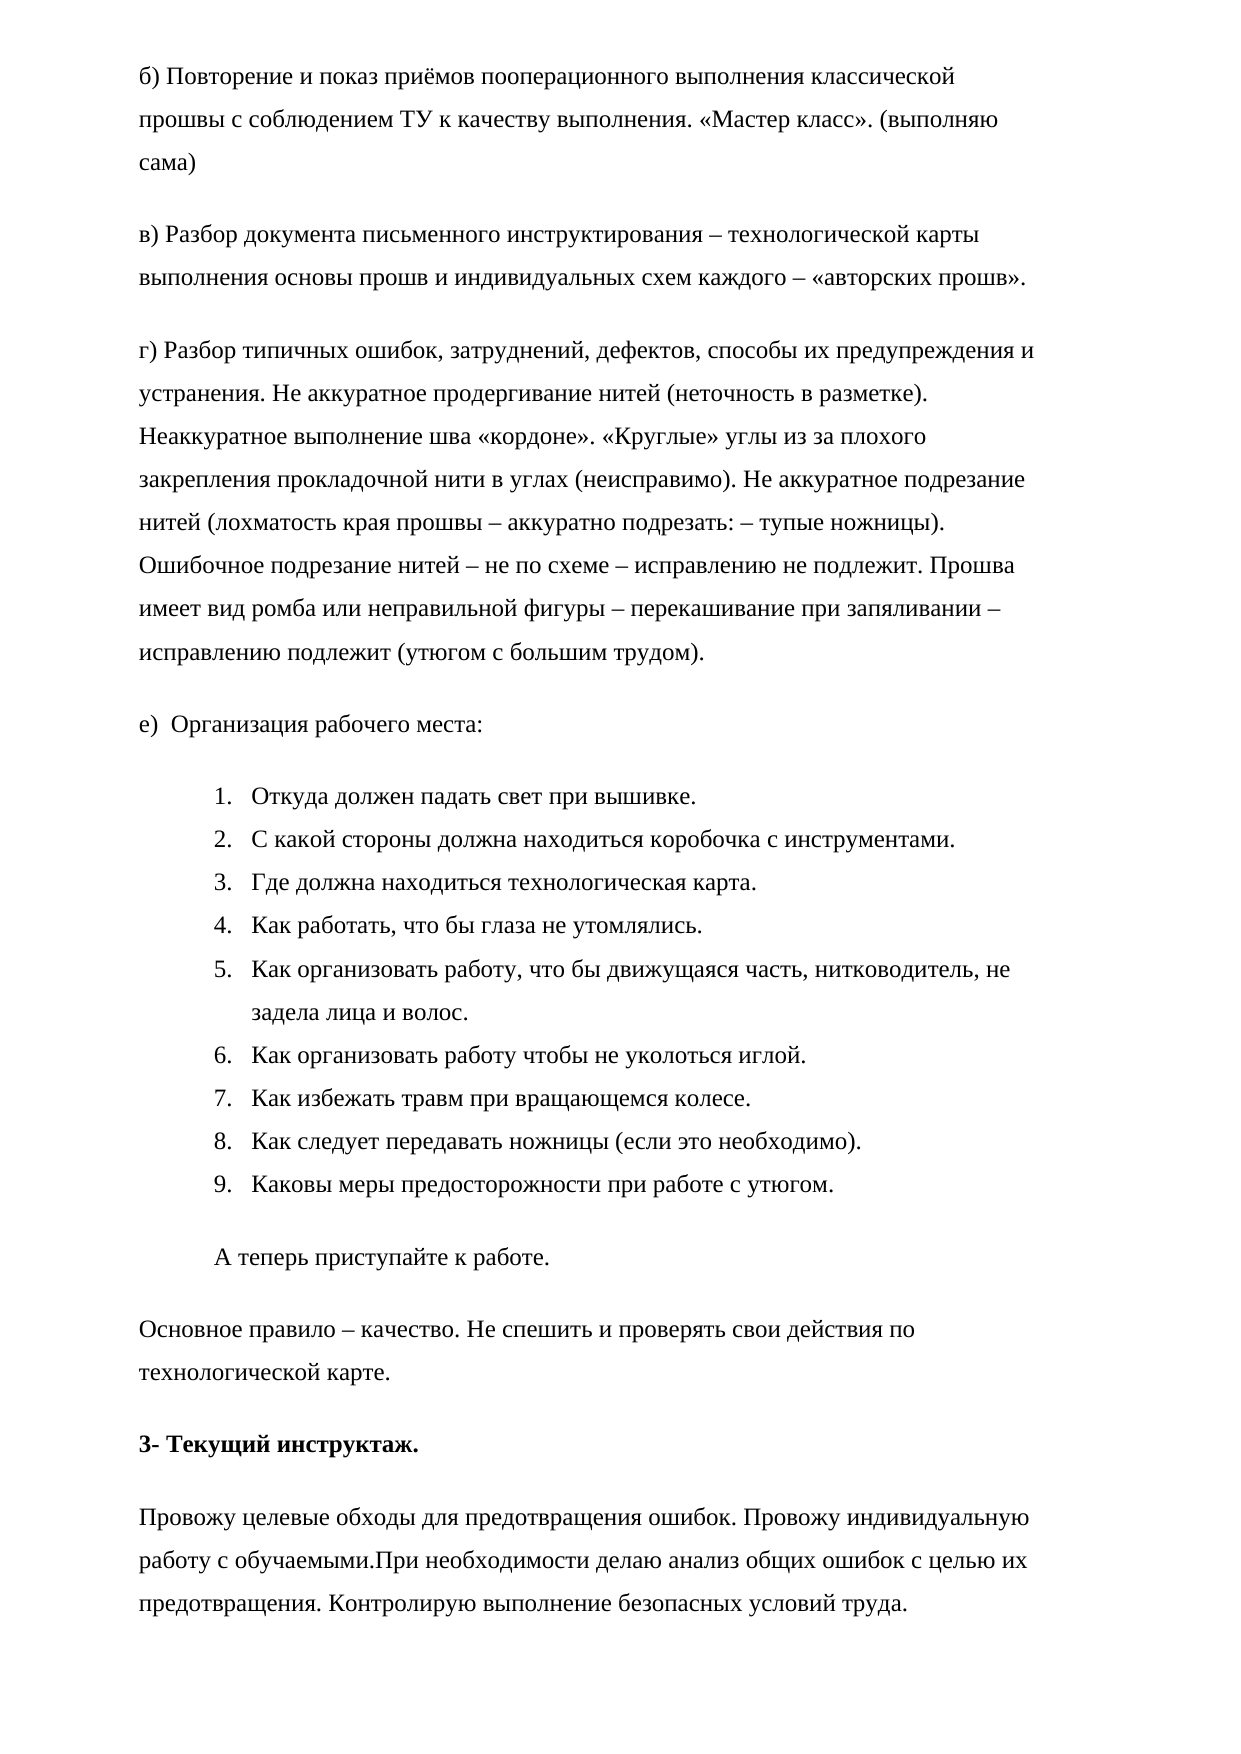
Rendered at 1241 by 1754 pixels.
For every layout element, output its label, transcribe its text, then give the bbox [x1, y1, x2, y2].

text Основное правило – качество. Не спешить и проверять свои действия по технологической карте. [139, 1314, 1035, 1386]
list Как следует передавать ножницы (если это необходимо). [214, 1126, 1035, 1155]
list Как организовать работу чтобы не уколоться иглой. [214, 1040, 1035, 1069]
list Где должна находиться технологическая карта. [214, 867, 1035, 896]
text б) Повторение и показ приёмов пооперационного выполнения классической прошвы с соблюдением ТУ к качеству выполнения. «Мастер класс». (выполняю сама) [139, 61, 1035, 176]
list Каковы меры предосторожности при работе с утюгом. [214, 1169, 1035, 1198]
text г) Разбор типичных ошибок, затруднений, дефектов, способы их предупреждения и устранения. Не аккуратное продергивание нитей (неточность в разметке). Неаккуратное выполнение шва «кордоне». «Круглые» углы из за плохого закрепления прокладочной нити в углах (неисправимо). Не аккуратное подрезание нитей (лохматость края прошвы – аккуратно подрезать: – тупые ножницы). Ошибочное подрезание нитей – не по схеме – исправлению не подлежит. Прошва имеет вид ромба или неправильной фигуры – перекашивание при запяливании – исправлению подлежит (утюгом с большим трудом). [139, 335, 1035, 665]
text 3- Текущий инструктаж. [139, 1429, 1035, 1458]
text е) Организация рабочего места: [139, 709, 1035, 738]
list С какой стороны должна находиться коробочка с инструментами. [214, 824, 1035, 853]
list Как работать, что бы глаза не утомлялись. [214, 911, 1035, 939]
text А теперь приступайте к работе. [214, 1242, 1035, 1270]
list Откуда должен падать свет при вышивке. [214, 781, 1035, 810]
list Как организовать работу, что бы движущаяся часть, нитководитель, не задела лица и волос. [214, 954, 1035, 1026]
list Как избежать травм при вращающемся колесе. [214, 1083, 1035, 1112]
text в) Разбор документа письменного инструктирования – технологической карты выполнения основы прошв и индивидуальных схем каждого – «авторских прошв». [139, 219, 1035, 291]
text Провожу целевые обходы для предотвращения ошибок. Провожу индивидуальную работу с обучаемыми.При необходимости делаю анализ общих ошибок с целью их предотвращения. Контролирую выполнение безопасных условий труда. [139, 1502, 1035, 1617]
